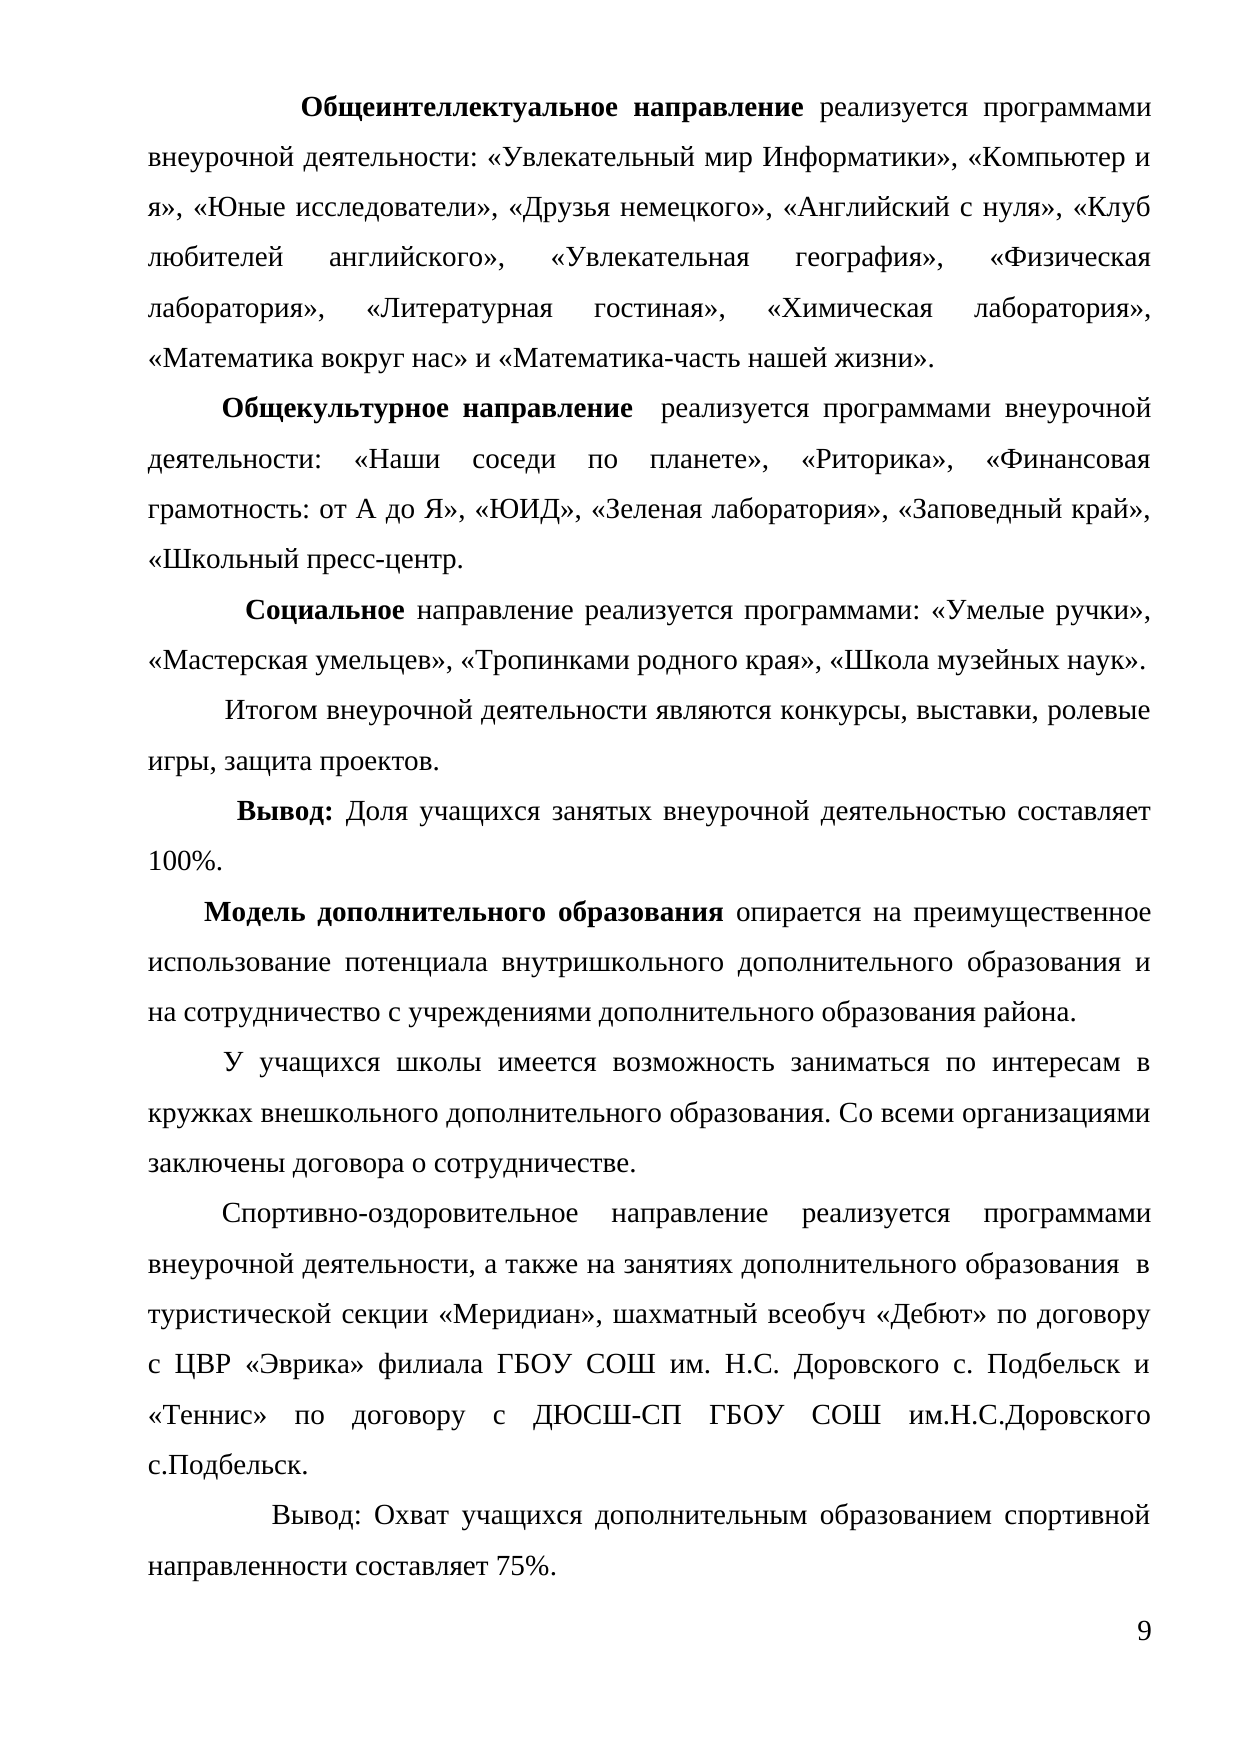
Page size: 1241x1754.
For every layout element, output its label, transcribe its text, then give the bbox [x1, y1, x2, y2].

text У учащихся школы имеется возможность заниматься по интересам в кружках внешкольного дополнительного образования. Со всеми организациями заключены договора о сотрудничестве. [148, 1044, 1152, 1179]
text Общеинтеллектуальное направление реализуется программами внеурочной деятельности: «Увлекательный мир Информатики», «Компьютер и я», «Юные исследователи», «Друзья немецкого», «Английский с нуля», «Клуб любителей английского», «Увлекательная география», «Физическая лаборатория», «Литературная гостиная», «Химическая лаборатория», «Математика вокруг нас» и «Математика-часть нашей жизни». [148, 89, 1152, 374]
text Вывод: Охват учащихся дополнительным образованием спортивной направленности составляет 75%. [148, 1497, 1152, 1581]
text Итогом внеурочной деятельности являются конкурсы, выставки, ролевые игры, защита проектов. [148, 692, 1152, 776]
text Спортивно-оздоровительное направление реализуется программами внеурочной деятельности, а также на занятиях дополнительного образования в туристической секции «Меридиан», шахматный всеобуч «Дебют» по договору с ЦВР «Эврика» филиала ГБОУ СОШ им. Н.С. Доровского с. Подбельск и «Теннис» по договору с ДЮСШ-СП ГБОУ СОШ им.Н.С.Доровского с.Подбельск. [148, 1196, 1152, 1481]
text Общекультурное направление реализуется программами внеурочной деятельности: «Наши соседи по планете», «Риторика», «Финансовая грамотность: от А до Я», «ЮИД», «Зеленая лаборатория», «Заповедный край», «Школьный пресс-центр. [148, 391, 1152, 575]
text Вывод: Доля учащихся занятых внеурочной деятельностью составляет 100%. [148, 793, 1152, 877]
text Модель дополнительного образования опирается на преимущественное использование потенциала внутришкольного дополнительного образования и на сотрудничество с учреждениями дополнительного образования района. [148, 894, 1152, 1028]
text Социальное направление реализуется программами: «Умелые ручки», «Мастерская умельцев», «Тропинками родного края», «Школа музейных наук». [148, 592, 1152, 676]
